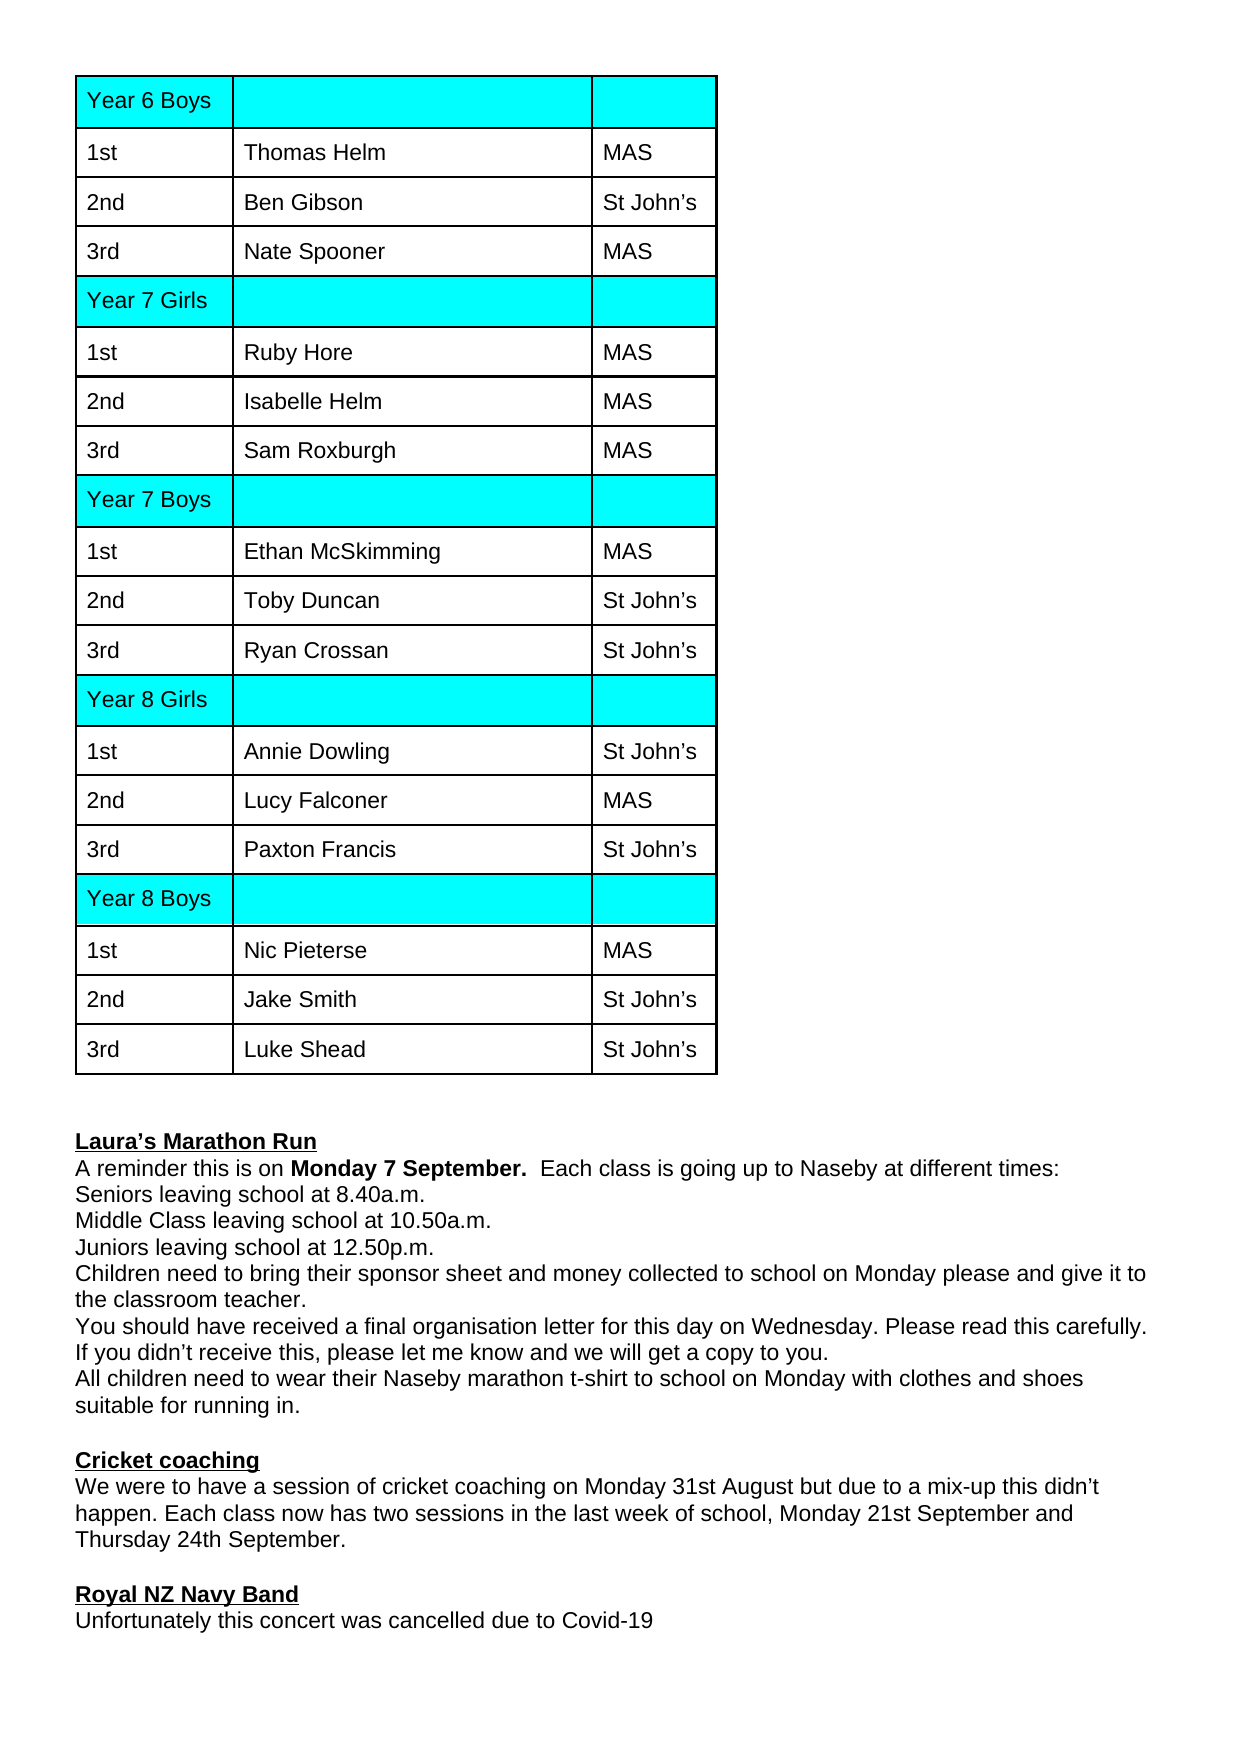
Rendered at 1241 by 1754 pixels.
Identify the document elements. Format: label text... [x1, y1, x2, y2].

table_cell Isabelle Helm [234, 378, 591, 425]
table_cell [234, 875, 591, 924]
table_cell 2nd [77, 178, 232, 225]
table_cell MAS [593, 528, 715, 575]
table_cell Year 8 Girls [77, 676, 232, 725]
text Children need to bring their sponsor sheet and money collected to school on Monday please and give it to the classroom teacher. [75, 1260, 1165, 1313]
table_cell 1st [77, 328, 232, 375]
table_cell St John’s [593, 577, 715, 624]
table_cell 2nd [77, 976, 232, 1023]
table_cell Toby Duncan [234, 577, 591, 624]
text Cricket coaching [75, 1447, 1165, 1473]
table_cell 1st [77, 927, 232, 974]
table_cell Ethan McSkimming [234, 528, 591, 575]
table_cell MAS [593, 378, 715, 425]
table_cell Sam Roxburgh [234, 427, 591, 474]
text Laura’s Marathon Run [75, 1128, 1165, 1154]
table_cell Year 6 Boys [77, 77, 232, 127]
table_cell [234, 676, 591, 725]
table_cell St John’s [593, 826, 715, 873]
table_cell Ruby Hore [234, 328, 591, 375]
table_cell 1st [77, 129, 232, 176]
table_cell MAS [593, 927, 715, 974]
table_cell 2nd [77, 776, 232, 824]
table_cell MAS [593, 227, 715, 274]
table_cell 3rd [77, 1025, 232, 1072]
table_cell Nate Spooner [234, 227, 591, 274]
text Royal NZ Navy Band [75, 1581, 1165, 1607]
text Unfortunately this concert was cancelled due to Covid-19 [75, 1607, 1165, 1634]
table_cell Ben Gibson [234, 178, 591, 225]
table_cell [593, 77, 715, 127]
table_cell 2nd [77, 378, 232, 425]
table_cell St John’s [593, 976, 715, 1023]
table_cell Lucy Falconer [234, 776, 591, 824]
text Juniors leaving school at 12.50p.m. [75, 1234, 1165, 1260]
table_cell Paxton Francis [234, 826, 591, 873]
table_cell [593, 875, 715, 924]
table_cell [234, 476, 591, 526]
text We were to have a session of cricket coaching on Monday 31st August but due to a mix-up this didn’t happen. Each class now has two sessions in the last week of school, Monday 21st September and Thursday 24th September. [75, 1473, 1165, 1552]
table_cell St John’s [593, 178, 715, 225]
table_cell [234, 77, 591, 127]
table_cell Jake Smith [234, 976, 591, 1023]
table_cell Annie Dowling [234, 727, 591, 774]
table_cell 3rd [77, 826, 232, 873]
table_cell Year 7 Boys [77, 476, 232, 526]
table_cell [234, 277, 591, 326]
table_cell St John’s [593, 727, 715, 774]
text All children need to wear their Naseby marathon t-shirt to school on Monday with clothes and shoes suitable for running in. [75, 1365, 1165, 1418]
table_cell St John’s [593, 1025, 715, 1072]
table_cell Nic Pieterse [234, 927, 591, 974]
table_cell 3rd [77, 227, 232, 274]
table_cell St John’s [593, 626, 715, 673]
table_cell 1st [77, 528, 232, 575]
text Middle Class leaving school at 10.50a.m. [75, 1207, 1165, 1234]
table_cell [593, 277, 715, 326]
text Seniors leaving school at 8.40a.m. [75, 1181, 1165, 1207]
table_cell MAS [593, 427, 715, 474]
table_cell MAS [593, 129, 715, 176]
table_cell 1st [77, 727, 232, 774]
table_cell Luke Shead [234, 1025, 591, 1072]
table_cell Year 7 Girls [77, 277, 232, 326]
table_cell MAS [593, 328, 715, 375]
table_cell 3rd [77, 427, 232, 474]
table_cell Thomas Helm [234, 129, 591, 176]
table_cell [593, 676, 715, 725]
text A reminder this is on Monday 7 September. Each class is going up to Naseby at different times: [75, 1154, 1165, 1181]
table_cell Year 8 Boys [77, 875, 232, 924]
table_cell 2nd [77, 577, 232, 624]
table_cell 3rd [77, 626, 232, 673]
table_cell MAS [593, 776, 715, 824]
table_cell [593, 476, 715, 526]
table_cell Ryan Crossan [234, 626, 591, 673]
text You should have received a final organisation letter for this day on Wednesday. Please read this carefully. If you didn’t receive this, please let me know and we will get a copy to you. [75, 1313, 1165, 1365]
